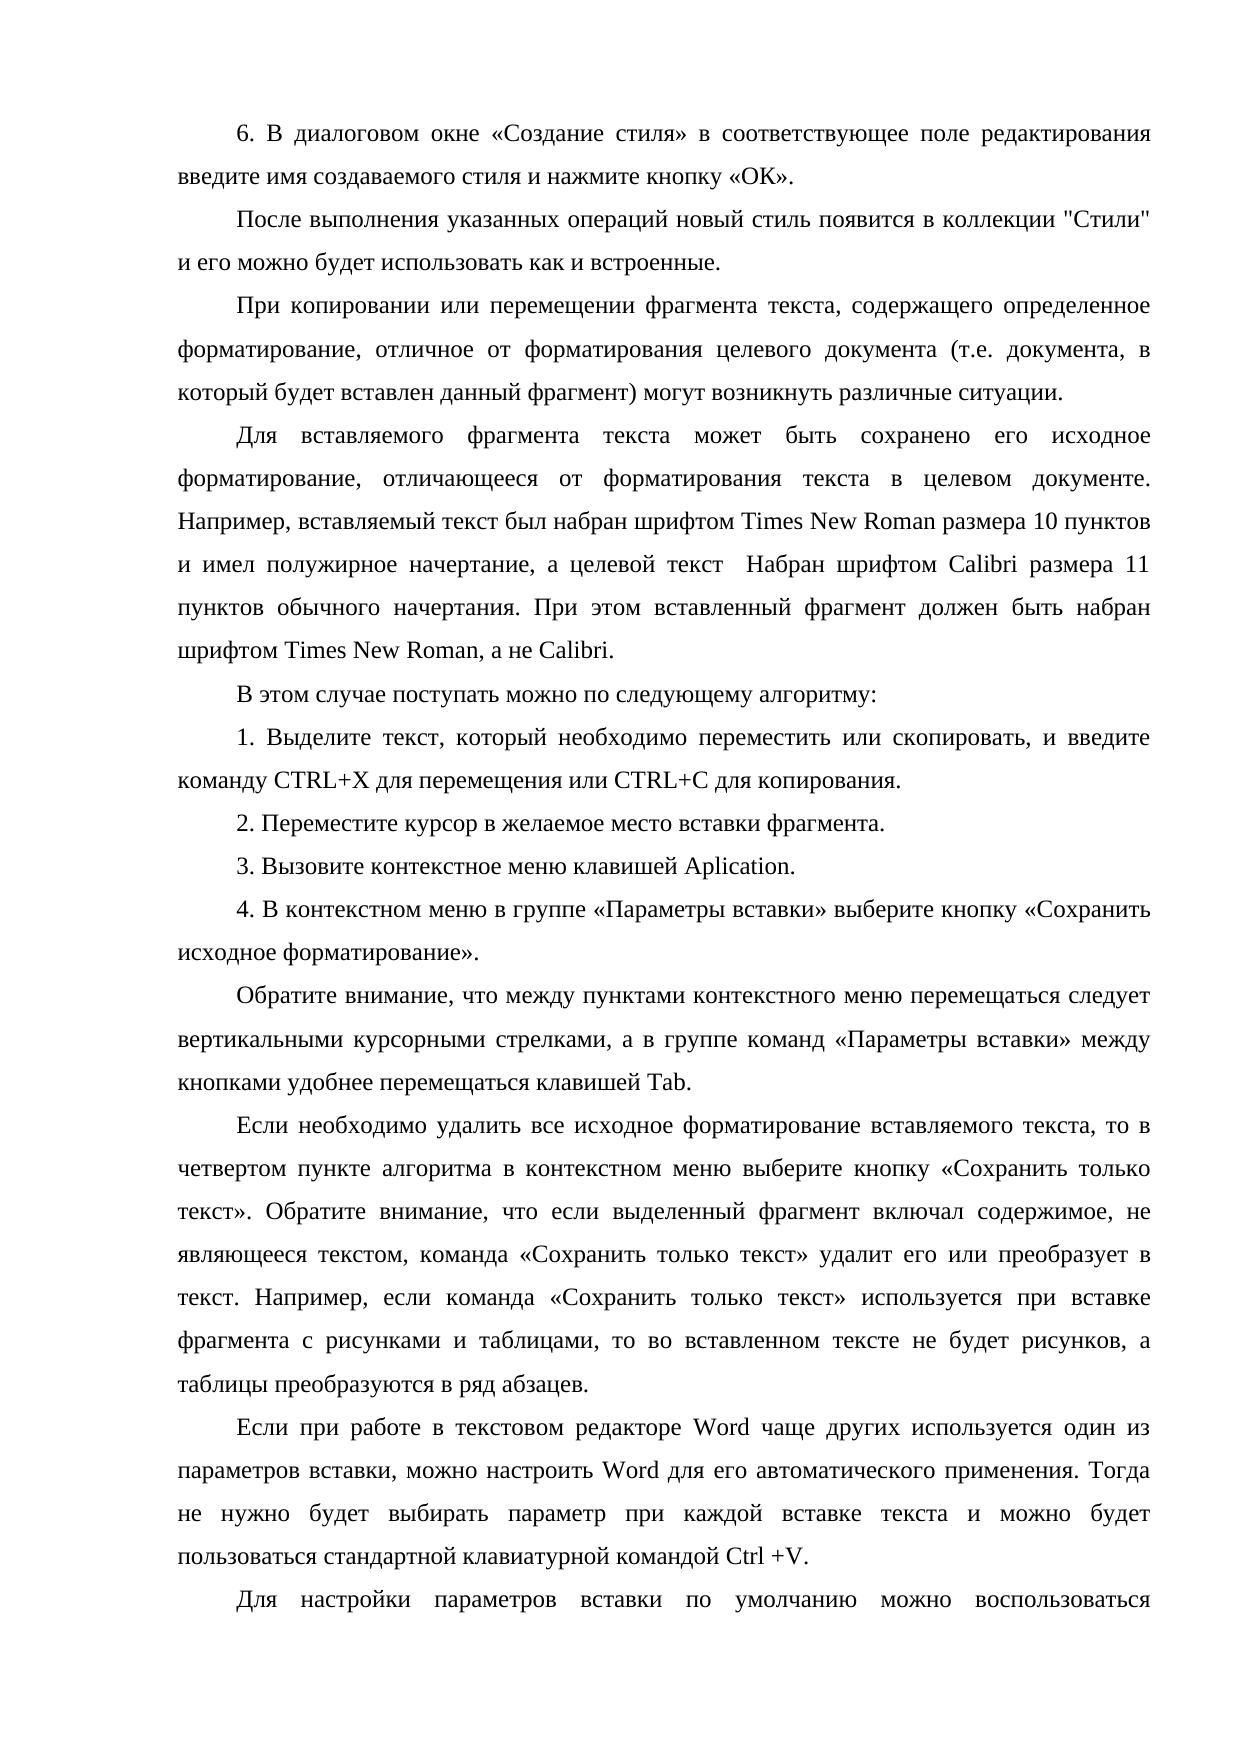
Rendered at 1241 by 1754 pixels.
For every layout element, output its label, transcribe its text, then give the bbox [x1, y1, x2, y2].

text Для вставляемого фрагмента текста может быть сохранено его исходное форматирование, отличающееся от форматирования текста в целевом документе. Например, вставляемый текст был набран шрифтом Times New Roman размера 10 пунктов и имел полужирное начертание, а целевой текст Набран шрифтом Calibri размера 11 пунктов обычного начертания. При этом вставленный фрагмент должен быть набран шрифтом Times New Roman, а не Calibri. [177, 420, 1152, 664]
text В этом случае поступать можно по следующему алгоритму: [177, 679, 1152, 707]
text Если при работе в текстовом редакторе Word чаще других используется один из параметров вставки, можно настроить Word для его автоматического применения. Тогда не нужно будет выбирать параметр при каждой вставке текста и можно будет пользоваться стандартной клавиатурной командой Ctrl +V. [177, 1412, 1152, 1570]
text При копировании или перемещении фрагмента текста, содержащего определенное форматирование, отличное от форматирования целевого документа (т.е. документа, в который будет вставлен данный фрагмент) могут возникнуть различные ситуации. [177, 291, 1152, 406]
text 6. В диалоговом окне «Создание стиля» в соответствующее поле редактирования введите имя создаваемого стиля и нажмите кнопку «ОК». [177, 118, 1152, 190]
text Обратите внимание, что между пунктами контекстного меню перемещаться следует вертикальными курсорными стрелками, а в группе команд «Параметры вставки» между кнопками удобнее перемещаться клавишей Tab. [177, 981, 1152, 1096]
text 4. В контекстном меню в группе «Параметры вставки» выберите кнопку «Сохранить исходное форматирование». [177, 894, 1152, 966]
text Если необходимо удалить все исходное форматирование вставляемого текста, то в четвертом пункте алгоритма в контекстном меню выберите кнопку «Сохранить только текст». Обратите внимание, что если выделенный фрагмент включал содержимое, не являющееся текстом, команда «Сохранить только текст» удалит его или преобразует в текст. Например, если команда «Сохранить только текст» используется при вставке фрагмента с рисунками и таблицами, то во вставленном тексте не будет рисунков, а таблицы преобразуются в ряд абзацев. [177, 1110, 1152, 1397]
text 2. Переместите курсор в желаемое место вставки фрагмента. [177, 808, 1152, 837]
text После выполнения указанных операций новый стиль появится в коллекции "Стили" и его можно будет использовать как и встроенные. [177, 204, 1152, 276]
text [177, 1584, 1152, 1613]
text 1. Выделите текст, который необходимо переместить или скопировать, и введите команду CTRL+X для перемещения или CTRL+C для копирования. [177, 722, 1152, 794]
text 3. Вызовите контекстное меню клавишей Aplication. [177, 851, 1152, 880]
